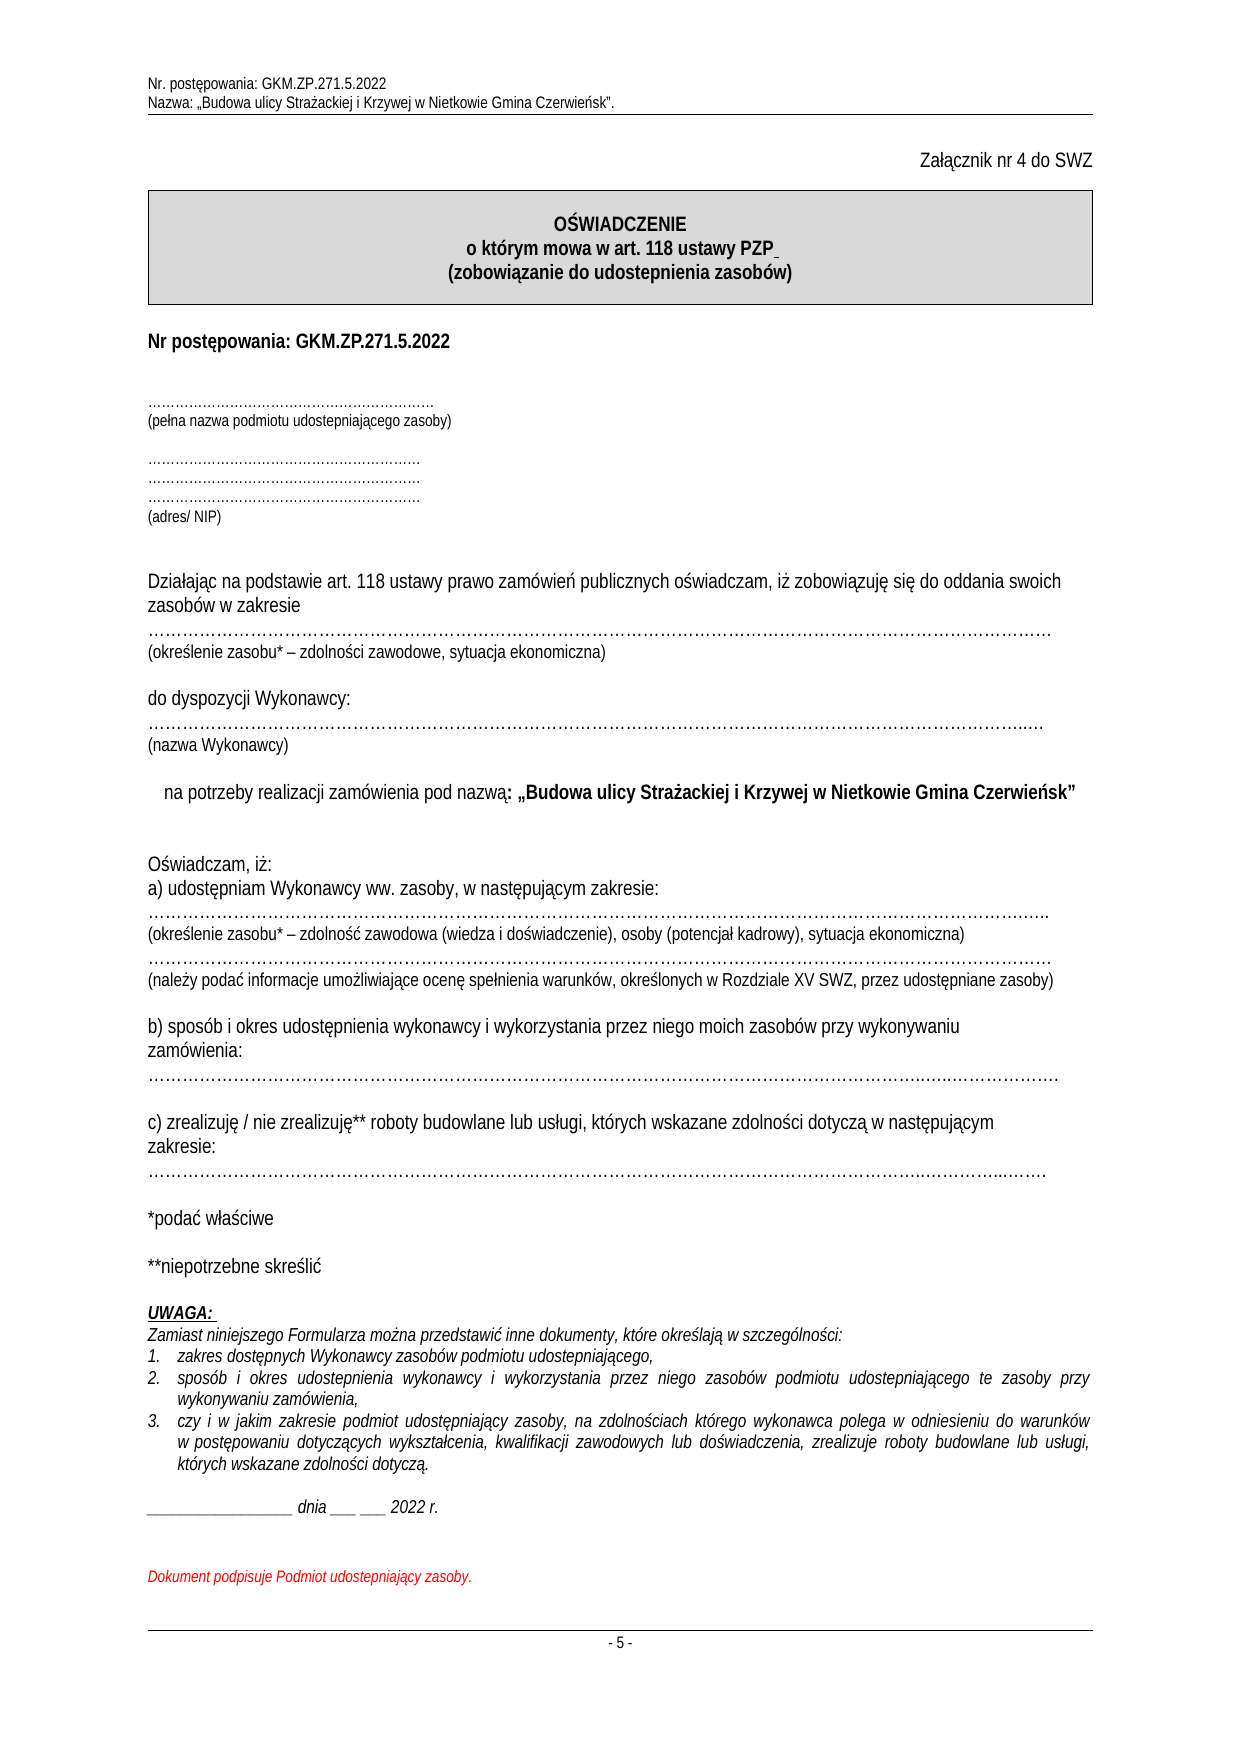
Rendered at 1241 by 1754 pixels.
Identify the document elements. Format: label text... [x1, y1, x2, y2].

text Nr postępowania: GKM.ZP.271.5.2022 [148, 329, 1093, 353]
text zakresie: [148, 1134, 1093, 1158]
table_header OŚWIADCZENIE o którym mowa w art. 118 ustawy PZP (zobowiązanie do udostepnienia zasobów) [149, 191, 1092, 304]
list sposób i okres udostepnienia wykonawcy i wykorzystania przez niego zasobów podmiotu udostepniającego te zasoby przy wykonywaniu zamówienia, [148, 1367, 1093, 1410]
text Załącznik nr 4 do SWZ [148, 148, 1093, 172]
text zamówienia: [148, 1038, 1093, 1062]
text …………………………………………………… [148, 468, 1093, 487]
text na potrzeby realizacji zamówienia pod nazwą: „Budowa ulicy Strażackiej i Krzywej w Nietkowie Gmina Czerwieńsk” [148, 779, 1093, 803]
text …………………………………………………………………………………………………………………………………………… [148, 617, 1093, 641]
text *podać właściwe [148, 1206, 1093, 1230]
text …………………………………………………………………………………………………………………………………………… [148, 945, 1093, 969]
text do dyspozycji Wykonawcy: [148, 686, 1093, 710]
text Oświadczam, iż: [148, 851, 1093, 875]
text ……………………………………………………… [148, 391, 1093, 411]
text zasobów w zakresie [148, 593, 1093, 617]
text ………………………………………………………………………………………………………………………..…………...……. [148, 1158, 1093, 1182]
text (pełna nazwa podmiotu udostepniającego zasoby) [148, 411, 1093, 430]
text (określenie zasobu* – zdolność zawodowa (wiedza i doświadczenie), osoby (potencjał kadrowy), sytuacja ekonomiczna) [148, 923, 1093, 945]
text Działając na podstawie art. 118 ustawy prawo zamówień publicznych oświadczam, iż zobowiązuję się do oddania swoich [148, 569, 1093, 593]
text …………………………………………………… [148, 449, 1093, 468]
text ………………………………………………………………………………………………………………………………………..… [148, 710, 1093, 734]
text (należy podać informacje umożliwiające ocenę spełnienia warunków, określonych w Rozdziale XV SWZ, przez udostępniane zasoby) [148, 969, 1093, 990]
text (określenie zasobu* – zdolności zawodowe, sytuacja ekonomiczna) [148, 641, 1093, 662]
list czy i w jakim zakresie podmiot udostępniający zasoby, na zdolnościach którego wykonawca polega w odniesieniu do warunków w postępowaniu dotyczących wykształcenia, kwalifikacji zawodowych lub doświadczenia, zrealizuje roboty budowlane lub usługi, których wskazane zdolności dotyczą. [148, 1410, 1093, 1474]
text …………………………………………………… [148, 487, 1093, 506]
text **niepotrzebne skreślić [148, 1254, 1093, 1278]
text ……………………………………………………………………………………………………………………………………….….. [148, 899, 1093, 923]
text Zamiast niniejszego Formularza można przedstawić inne dokumenty, które określają w szczególności: [148, 1323, 1093, 1345]
text (nazwa Wykonawcy) [148, 734, 1093, 756]
text _________________ dnia ___ ___ 2022 r. [148, 1496, 1093, 1517]
text c) zrealizuję / nie zrealizuję** roboty budowlane lub usługi, których wskazane zdolności dotyczą w następującym [148, 1110, 1093, 1134]
text (adres/ NIP) [148, 506, 1093, 526]
text a) udostępniam Wykonawcy ww. zasoby, w następującym zakresie: [148, 875, 1093, 899]
text b) sposób i okres udostępnienia wykonawcy i wykorzystania przez niego moich zasobów przy wykonywaniu [148, 1014, 1093, 1038]
text ………………………………………………………………………………………………………………………..…..………………. [148, 1062, 1093, 1086]
text Dokument podpisuje Podmiot udostepniający zasoby. [148, 1567, 1093, 1586]
list zakres dostępnych Wykonawcy zasobów podmiotu udostepniającego, [148, 1345, 1093, 1367]
text UWAGA: [148, 1302, 1093, 1323]
